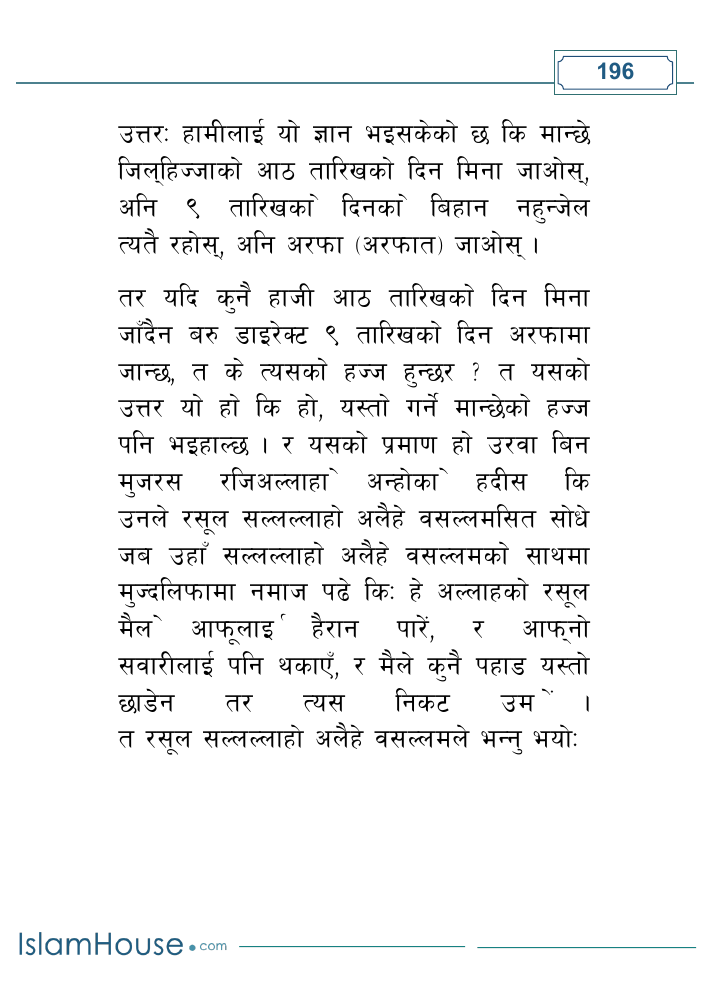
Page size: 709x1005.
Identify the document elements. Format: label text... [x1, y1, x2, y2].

text t/ olb s'g} xfhL cf7 tfl/vsf] lbg ldgf hfFb}g a? 8fO/]S6 ( tfl/vsf] lbg c/kmfdf hfG5, t s] To;sf] xHh x'G5/ < t o;sf] pQ/ of] xf] ls xf], o:tf] ug]{ dfG5]sf] xHh klg eOxfN5 . / o;sf] k|df0f xf] p/jf lag d'h/; /lhcNnfxf] cGxf]sf] xbL; ls pgn] /;"n ;NnNnfxf] cn}x] j;Nndl;t ;f]w] ha pxfF ;NnNnfxf] cn}x] j;Nndsf] ;fydf d'Hblnkmfdf gdfh k9] lsM x] cNnfxsf] /;"n d}n] cfkm"nfO{ x}/fg kf/]+, / cfkm\gf] ;jf/LnfO{ klg ysfPF, / d}n] s'g} kxf8 o:tf] 5f8]g t/ To; lgs6 pd]+ . t /;"n ;NnNnfxf] cn}x] j;Nndn] eGg' eof]M [118, 282, 591, 757]
picture [471, 929, 697, 962]
text pQ/M xfdLnfO{ of] 1fg eO;s]sf] 5 ls dfG5] lhn\lxHhfsf] cf7 tfl/vsf] lbg ldgf hfcf];\, clg ( tfl/vsf] lbgsf] laxfg gx'Gh]n Tot} /xf];\, clg c/kmf -c/kmft_ hfcf];\ . [118, 118, 591, 262]
picture [12, 928, 466, 961]
